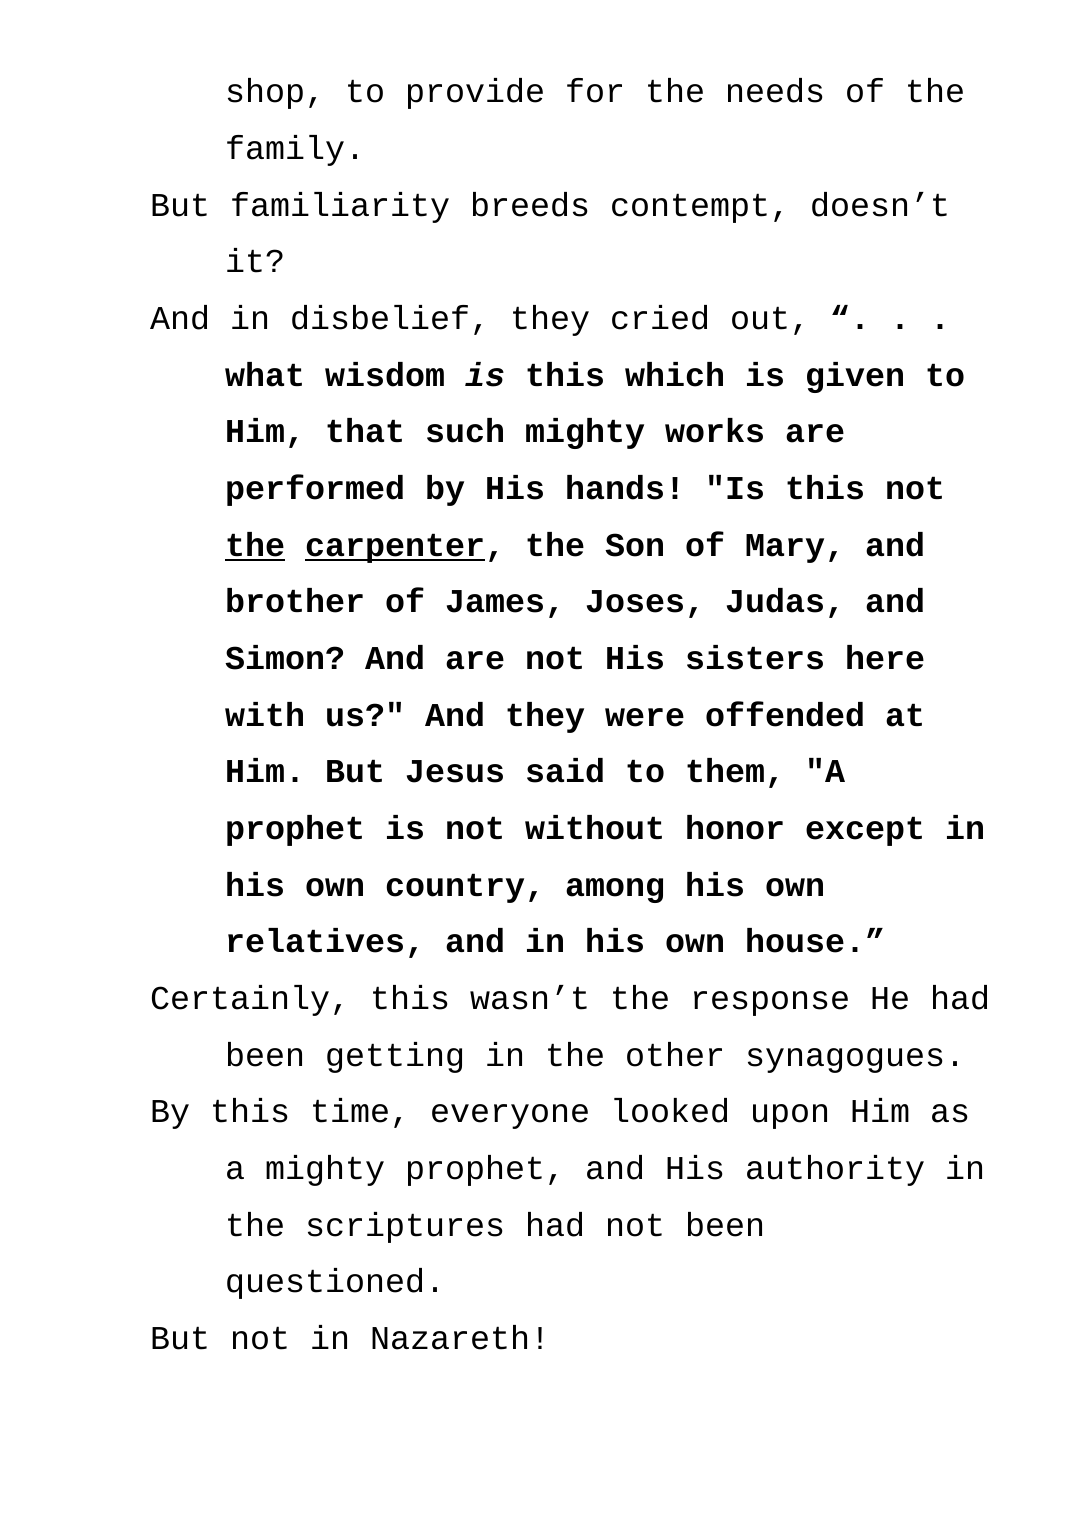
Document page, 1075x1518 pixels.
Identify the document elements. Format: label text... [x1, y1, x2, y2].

text By this time, everyone looked upon Him as a mighty prophet, and His authority in the scriptures had not been questioned. [150, 1095, 1000, 1303]
text Certainly, this wasn’t the response He had been getting in the other synagogues. [150, 982, 1000, 1076]
text And in disbelief, they cried out, “. . . what wisdom is this which is given to Him, that such mighty works are performed by His hands! "Is this not the carpenter, the Son of Mary, and brother of James, Joses, Judas, and Simon? And are not His sisters here with us?" And they were offended at Him. But Jesus said to them, "A prophet is not without honor except in his own country, among his own relatives, and in his own house.” [150, 302, 1000, 963]
text But familiarity breeds contempt, doesn’t it? [150, 188, 1000, 283]
text But not in Nazareth! [150, 1322, 1000, 1359]
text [150, 75, 1000, 169]
